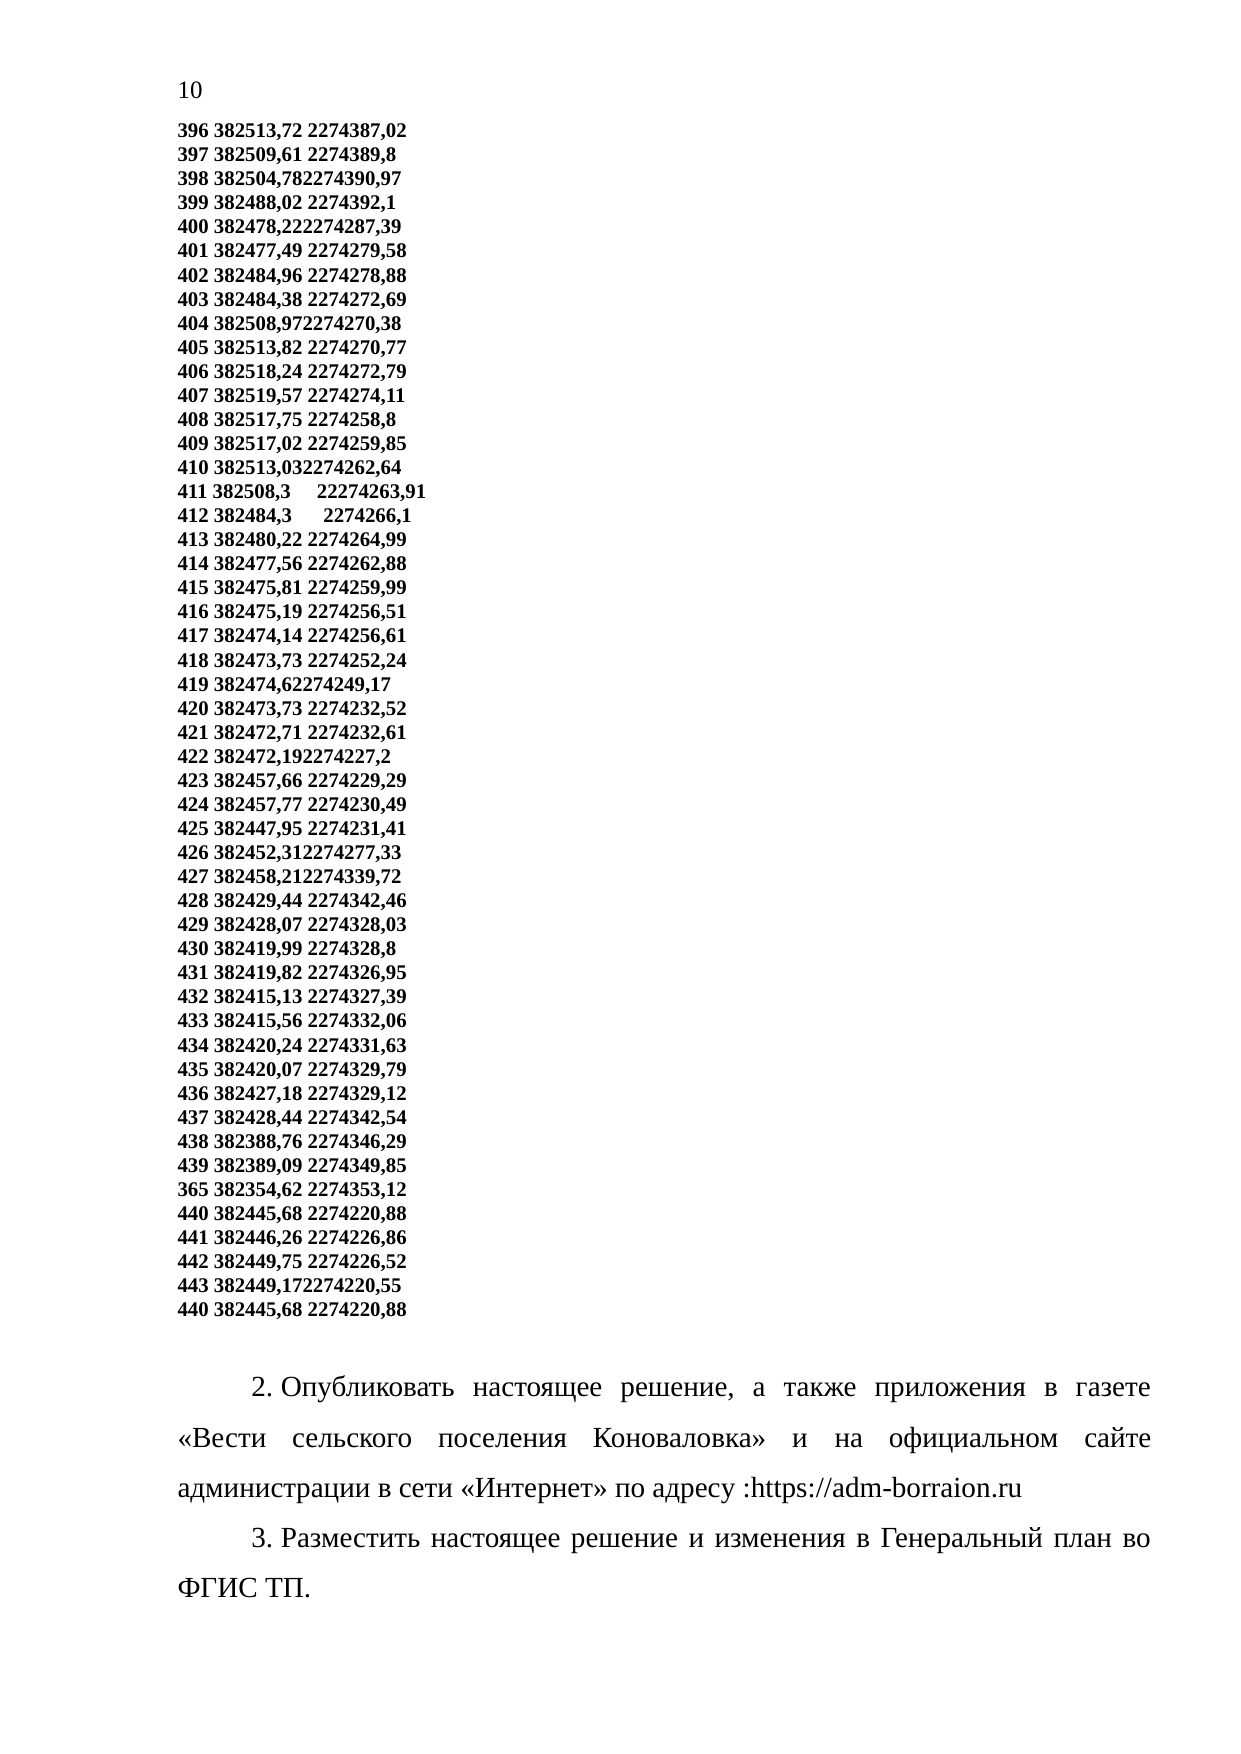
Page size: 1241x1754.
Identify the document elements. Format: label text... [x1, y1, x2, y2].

text 411 382508,3 22274263,91 [177, 479, 1152, 503]
text 431 382419,82 2274326,95 [177, 960, 1152, 984]
text 440 382445,68 2274220,88 [177, 1201, 1152, 1225]
text 442 382449,75 2274226,52 [177, 1249, 1152, 1273]
text 418 382473,73 2274252,24 [177, 647, 1152, 672]
text 436 382427,18 2274329,12 [177, 1081, 1152, 1105]
text 408 382517,75 2274258,8 [177, 407, 1152, 431]
text 402 382484,96 2274278,88 [177, 262, 1152, 287]
text 400 382478,222274287,39 [177, 214, 1152, 238]
text 417 382474,14 2274256,61 [177, 623, 1152, 647]
text 441 382446,26 2274226,86 [177, 1225, 1152, 1249]
text 427 382458,212274339,72 [177, 864, 1152, 888]
text 438 382388,76 2274346,29 [177, 1129, 1152, 1153]
text 421 382472,71 2274232,61 [177, 720, 1152, 744]
text 425 382447,95 2274231,41 [177, 816, 1152, 840]
text 403 382484,38 2274272,69 [177, 287, 1152, 311]
text 406 382518,24 2274272,79 [177, 359, 1152, 383]
text 415 382475,81 2274259,99 [177, 575, 1152, 599]
text 443 382449,172274220,55 [177, 1273, 1152, 1297]
list Опубликовать настоящее решение, а также приложения в газете «Вести сельского поселения Коноваловка» и на официальном сайте администрации в сети «Интернет» по адресу :https://adm-borraion.ru [177, 1369, 1152, 1503]
text 430 382419,99 2274328,8 [177, 936, 1152, 960]
text 422 382472,192274227,2 [177, 744, 1152, 768]
text 396 382513,72 2274387,02 [177, 118, 1152, 142]
text 440 382445,68 2274220,88 [177, 1297, 1152, 1321]
text 405 382513,82 2274270,77 [177, 335, 1152, 359]
text 429 382428,07 2274328,03 [177, 912, 1152, 936]
text 424 382457,77 2274230,49 [177, 792, 1152, 816]
text 413 382480,22 2274264,99 [177, 527, 1152, 551]
text 399 382488,02 2274392,1 [177, 190, 1152, 214]
text 409 382517,02 2274259,85 [177, 431, 1152, 455]
text 426 382452,312274277,33 [177, 840, 1152, 864]
text 398 382504,782274390,97 [177, 166, 1152, 190]
text 420 382473,73 2274232,52 [177, 696, 1152, 720]
text 435 382420,07 2274329,79 [177, 1057, 1152, 1081]
text 434 382420,24 2274331,63 [177, 1032, 1152, 1057]
text 414 382477,56 2274262,88 [177, 551, 1152, 575]
text 407 382519,57 2274274,11 [177, 383, 1152, 407]
text 419 382474,62274249,17 [177, 672, 1152, 696]
text 401 382477,49 2274279,58 [177, 238, 1152, 262]
text 432 382415,13 2274327,39 [177, 984, 1152, 1008]
text 365 382354,62 2274353,12 [177, 1177, 1152, 1201]
text 439 382389,09 2274349,85 [177, 1153, 1152, 1177]
text 410 382513,032274262,64 [177, 455, 1152, 479]
list Разместить настоящее решение и изменения в Генеральный план во ФГИС ТП. [177, 1520, 1152, 1604]
text 397 382509,61 2274389,8 [177, 142, 1152, 166]
text 404 382508,972274270,38 [177, 311, 1152, 335]
text 433 382415,56 2274332,06 [177, 1008, 1152, 1032]
text 423 382457,66 2274229,29 [177, 768, 1152, 792]
text 412 382484,3 2274266,1 [177, 503, 1152, 527]
text 437 382428,44 2274342,54 [177, 1105, 1152, 1129]
text 416 382475,19 2274256,51 [177, 599, 1152, 623]
text 428 382429,44 2274342,46 [177, 888, 1152, 912]
